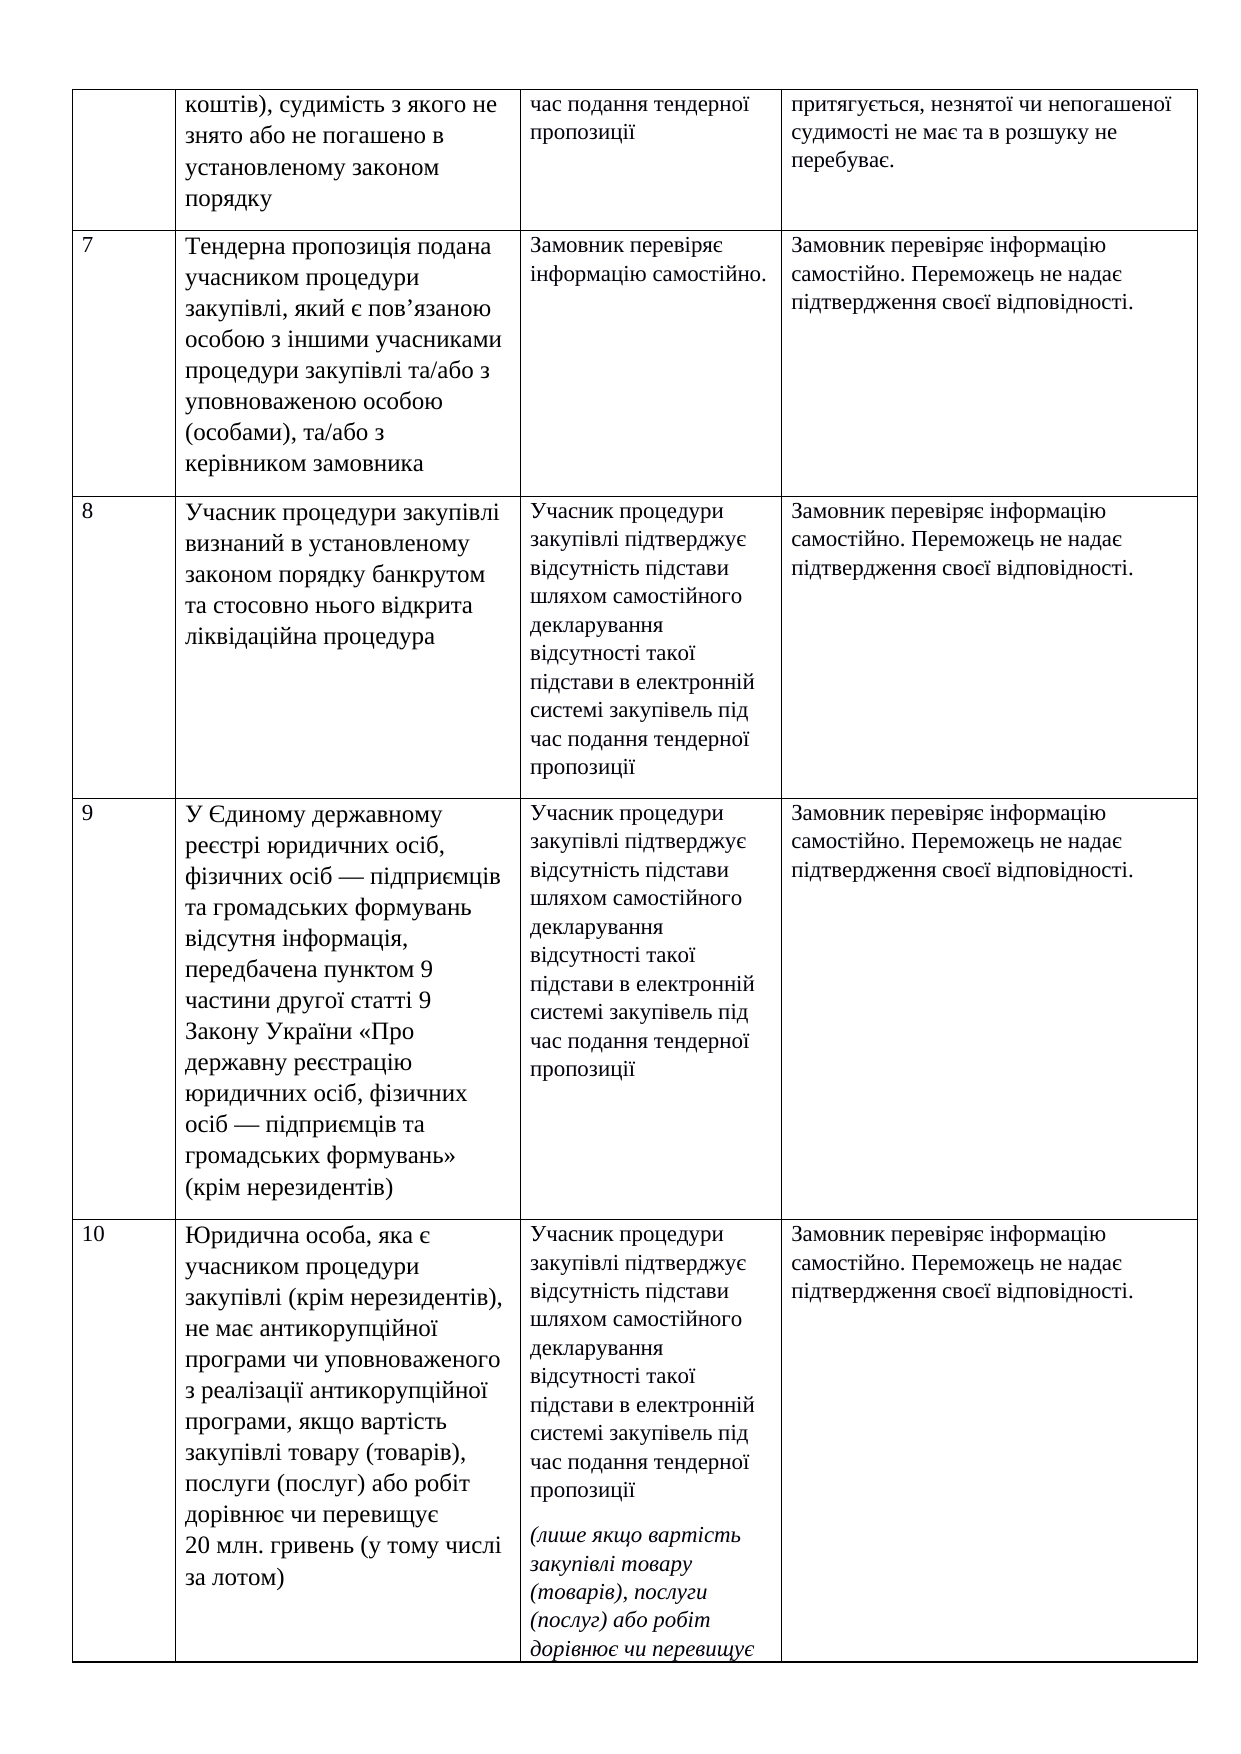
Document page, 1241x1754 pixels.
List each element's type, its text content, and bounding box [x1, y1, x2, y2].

table_cell Замовник перевіряє інформацію самостійно. [521, 231, 781, 496]
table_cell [782, 90, 1197, 230]
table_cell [176, 90, 520, 230]
table_cell 9 [73, 799, 175, 1219]
table_cell 6 [73, 90, 175, 230]
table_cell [176, 1220, 520, 1661]
table_cell У Єдиному державному реєстрі юридичних осіб, фізичних осіб — підприємців та громадських формувань відсутня інформація, передбачена пунктом 9 частини другої статті 9 Закону України «Про державну реєстрацію юридичних осіб, фізичних осіб — підприємців та громадських формувань» (крім нерезидентів) [176, 799, 520, 1219]
table_cell 10 [73, 1220, 175, 1661]
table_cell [782, 1220, 1197, 1661]
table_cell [521, 1220, 781, 1661]
table_cell Учасник процедури закупівлі визнаний в установленому законом порядку банкрутом та стосовно нього відкрита ліквідаційна процедура [176, 497, 520, 798]
table_cell Замовник перевіряє інформацію самостійно. Переможець не надає підтвердження своєї відповідності. [782, 497, 1197, 798]
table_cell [521, 90, 781, 230]
table_cell 7 [73, 231, 175, 496]
table_cell 8 [73, 497, 175, 798]
table_cell Тендерна пропозиція подана учасником процедури закупівлі, який є пов’язаною особою з іншими учасниками процедури закупівлі та/або з уповноваженою особою (особами), та/або з керівником замовника [176, 231, 520, 496]
table_cell Замовник перевіряє інформацію самостійно. Переможець не надає підтвердження своєї відповідності. [782, 799, 1197, 1219]
table_cell Замовник перевіряє інформацію самостійно. Переможець не надає підтвердження своєї відповідності. [782, 231, 1197, 496]
